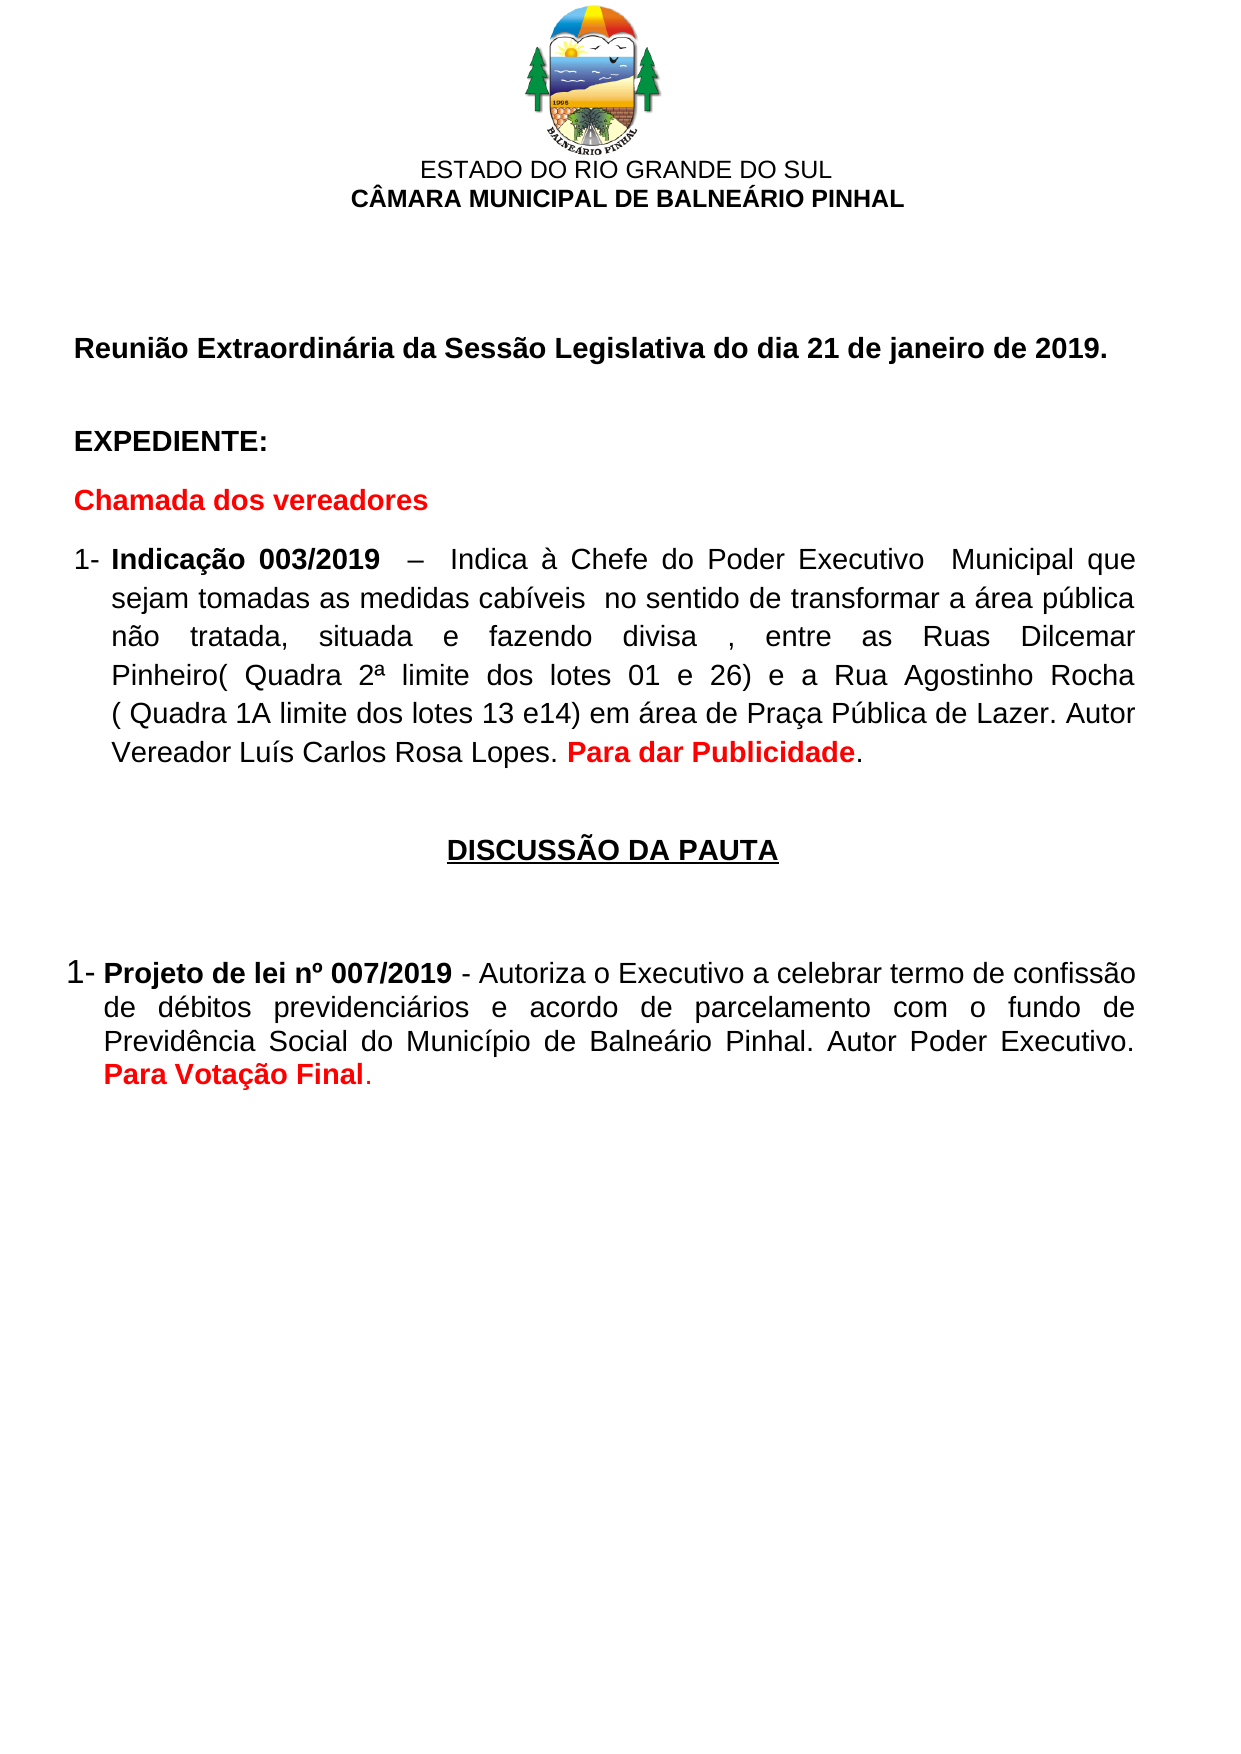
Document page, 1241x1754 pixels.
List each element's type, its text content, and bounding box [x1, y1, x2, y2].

text Chamada dos vereadores [74, 483, 1063, 516]
picture [525, 5, 662, 155]
text DISCUSSÃO DA PAUTA [162, 833, 1063, 866]
list Indicação 003/2019 – Indica à Chefe do Poder Executivo Municipal que sejam tomadas as medidas cabíveis no sentido de transformar a área pública não tratada, situada e fazendo divisa , entre as Ruas Dilcemar Pinheiro( Quadra 2ª limite dos lotes 01 e 26) e a Rua Agostinho Rocha ( Quadra 1A limite dos lotes 13 e14) em área de Praça Pública de Lazer. Autor Vereador Luís Carlos Rosa Lopes. Para dar Publicidade. [74, 542, 1137, 768]
list Projeto de lei nº 007/2019 - Autoriza o Executivo a celebrar termo de confissão de débitos previdenciários e acordo de parcelamento com o fundo de Previdência Social do Município de Balneário Pinhal. Autor Poder Executivo. Para Votação Final. [66, 952, 1137, 1091]
text Reunião Extraordinária da Sessão Legislativa do dia 21 de janeiro de 2019. [74, 331, 1122, 364]
text EXPEDIENTE: [74, 423, 1063, 457]
